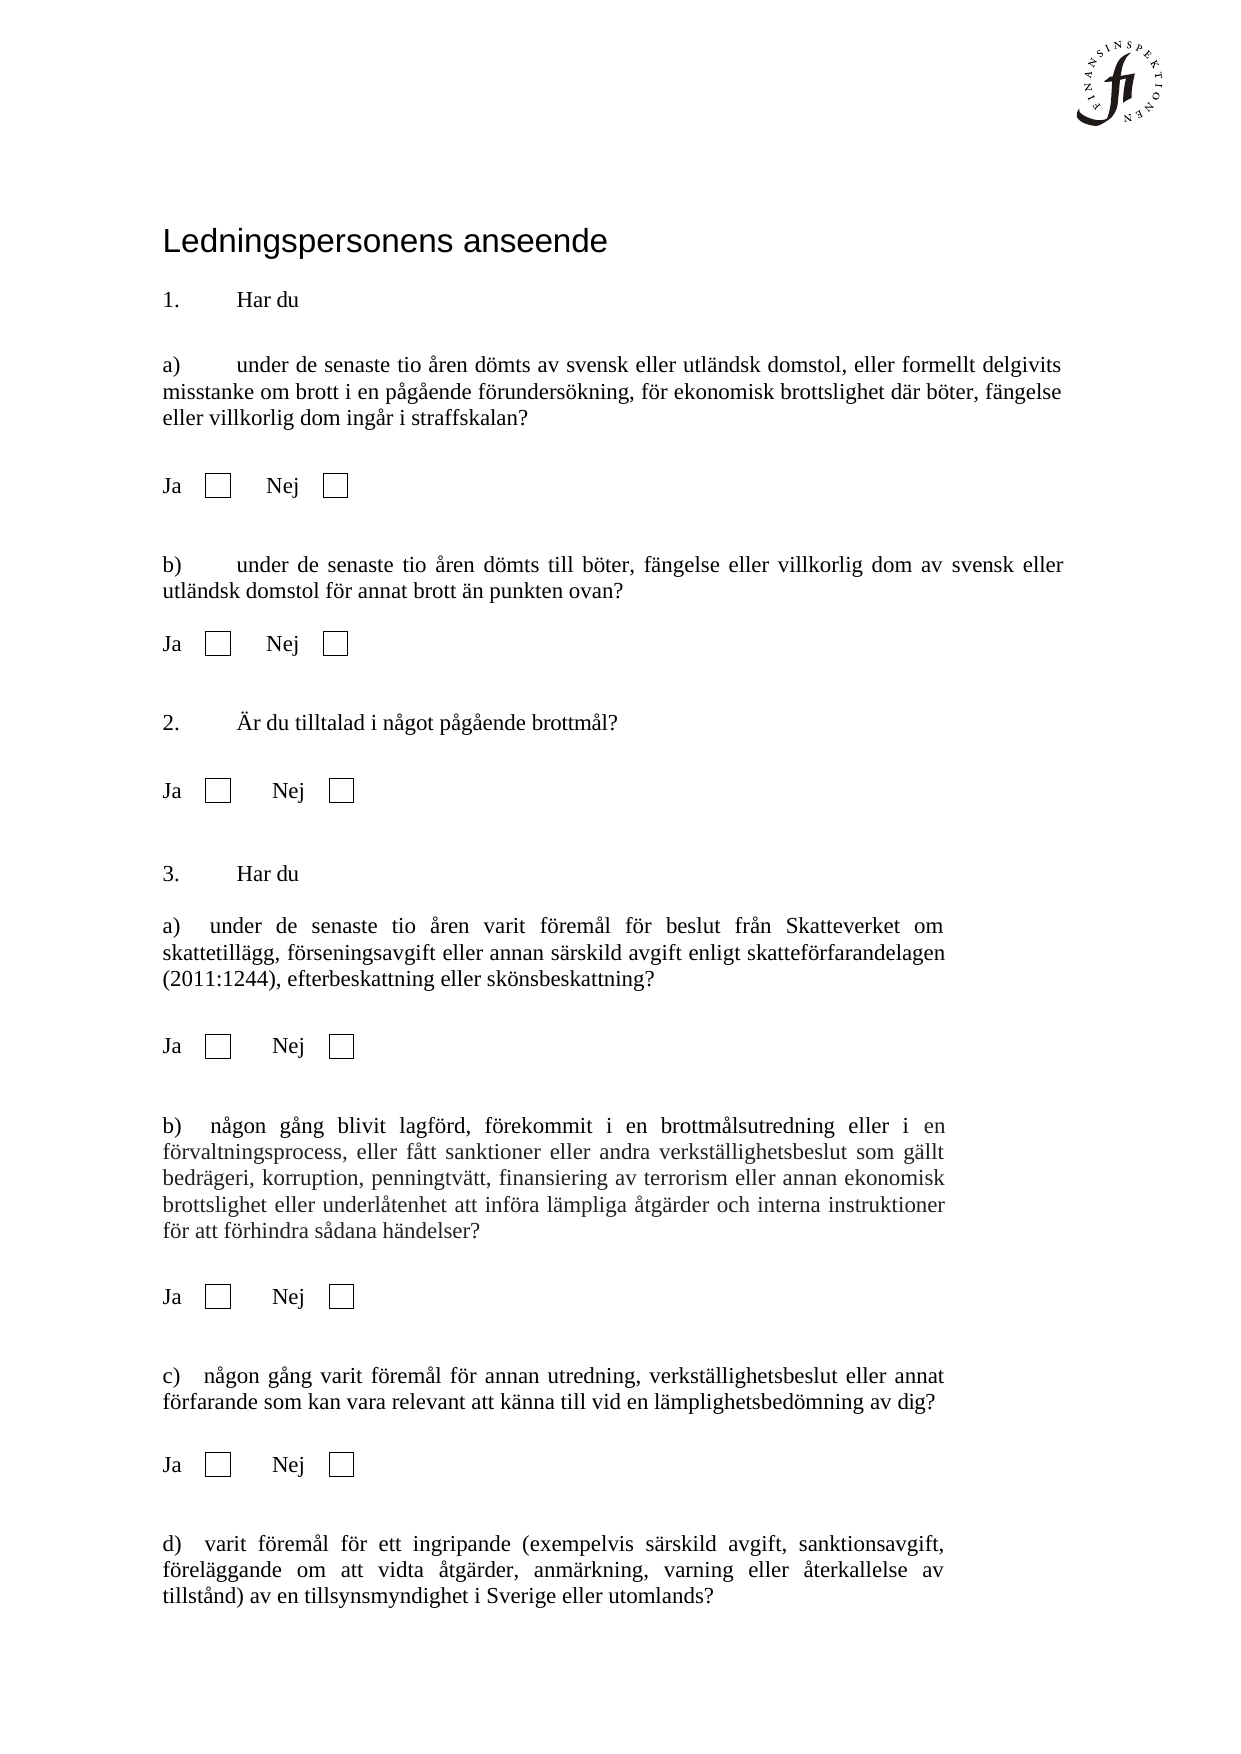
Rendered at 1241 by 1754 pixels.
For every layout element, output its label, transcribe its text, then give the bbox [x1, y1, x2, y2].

list varit föremål för ett ingripande (exempelvis särskild avgift, sanktionsavgift, föreläggande om att vidta åtgärder, anmärkning, varning eller återkallelse av tillstånd) av en tillsynsmyndighet i Sverige eller utomlands? [162, 1530, 945, 1609]
text Ja Nej [162, 1033, 1190, 1059]
list under de senaste tio åren dömts till böter, fängelse eller villkorlig dom av svensk eller utländsk domstol för annat brott än punkten ovan? [162, 551, 1063, 603]
text Ja Nej [162, 630, 1190, 656]
list någon gång blivit lagförd, förekommit i en brottmålsutredning eller i en förvaltningsprocess, eller fått sanktioner eller andra verkställighetsbeslut som gällt bedrägeri, korruption, penningtvätt, finansiering av terrorism eller annan ekonomisk brottslighet eller underlåtenhet att införa lämpliga åtgärder och interna instruktioner för att förhindra sådana händelser? [162, 1112, 945, 1243]
text Ja Nej [162, 777, 1190, 803]
text Ja Nej [162, 472, 1190, 498]
list Har du [162, 286, 1190, 312]
list Har du [162, 859, 1190, 886]
list Är du tilltalad i något pågående brottmål? [162, 709, 1190, 735]
text Ja Nej [162, 1283, 1190, 1309]
list under de senaste tio åren varit föremål för beslut från Skatteverket om skattetillägg, förseningsavgift eller annan särskild avgift enligt skatteförfarandelagen (2011:1244), efterbeskattning eller skönsbeskattning? [162, 912, 946, 991]
list någon gång varit föremål för annan utredning, verkställighetsbeslut eller annat förfarande som kan vara relevant att känna till vid en lämplighetsbedömning av dig? [162, 1362, 945, 1415]
subtitle Ledningspersonens anseende [162, 221, 1190, 259]
text Ja Nej [162, 1451, 1190, 1477]
list under de senaste tio åren dömts av svensk eller utländsk domstol, eller formellt delgivits misstanke om brott i en pågående förundersökning, för ekonomisk brottslighet där böter, fängelse eller villkorlig dom ingår i straffskalan? [162, 351, 1063, 430]
